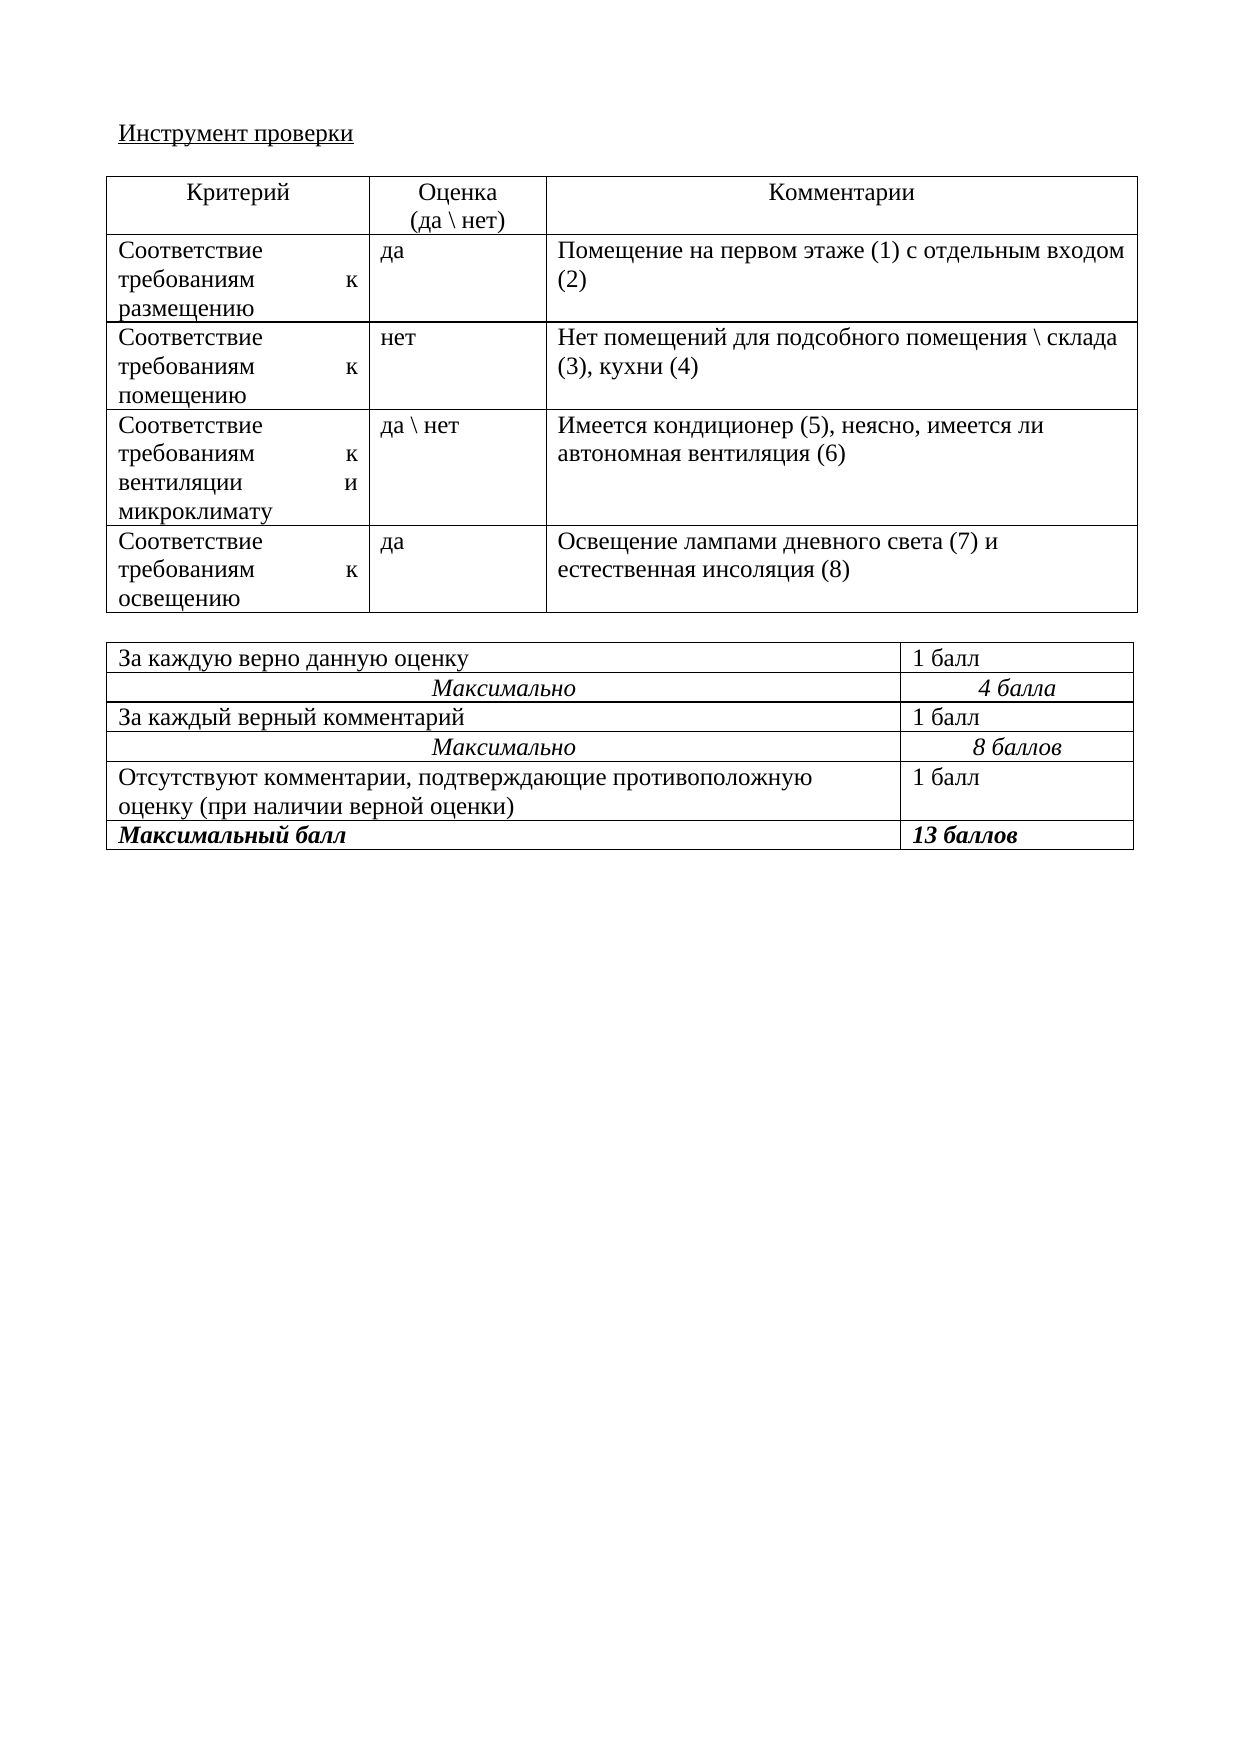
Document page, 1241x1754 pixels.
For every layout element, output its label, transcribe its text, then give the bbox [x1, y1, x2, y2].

table_cell 13 баллов [901, 821, 1133, 849]
table_header Критерий [107, 177, 369, 234]
table_cell За каждый верный комментарий [107, 703, 900, 731]
table_cell Имеется кондиционер (5), неясно, имеется ли автономная вентиляция (6) [547, 410, 1137, 525]
table_cell Соответствие требованиям к освещению [107, 526, 369, 612]
table_header Комментарии [547, 177, 1137, 234]
table_cell Помещение на первом этаже (1) с отдельным входом (2) [547, 235, 1137, 321]
table_cell 1 балл [901, 762, 1133, 819]
table_header 1 балл [901, 643, 1133, 672]
table_header Оценка (да \ нет) [370, 177, 546, 234]
table_cell 1 балл [901, 703, 1133, 731]
table_cell Максимально [107, 673, 900, 701]
table_cell Соответствие требованиям к размещению [107, 235, 369, 321]
table_cell Максимально [107, 732, 900, 761]
table_cell да [370, 526, 546, 612]
table_cell 4 балла [901, 673, 1133, 701]
table_cell Отсутствуют комментарии, подтверждающие противоположную оценку (при наличии верной оценки) [107, 762, 900, 819]
table_cell Освещение лампами дневного света (7) и естественная инсоляция (8) [547, 526, 1137, 612]
table_cell Соответствие требованиям к помещению [107, 323, 369, 409]
table_cell нет [370, 323, 546, 409]
text Инструмент проверки [118, 118, 1122, 147]
table_header За каждую верно данную оценку [107, 643, 900, 672]
table_cell 8 баллов [901, 732, 1133, 761]
table_cell Максимальный балл [107, 821, 900, 849]
table_cell да \ нет [370, 410, 546, 525]
table_cell да [370, 235, 546, 321]
table_cell Соответствие требованиям к вентиляции и микроклимату [107, 410, 369, 525]
table_cell Нет помещений для подсобного помещения \ склада (3), кухни (4) [547, 323, 1137, 409]
